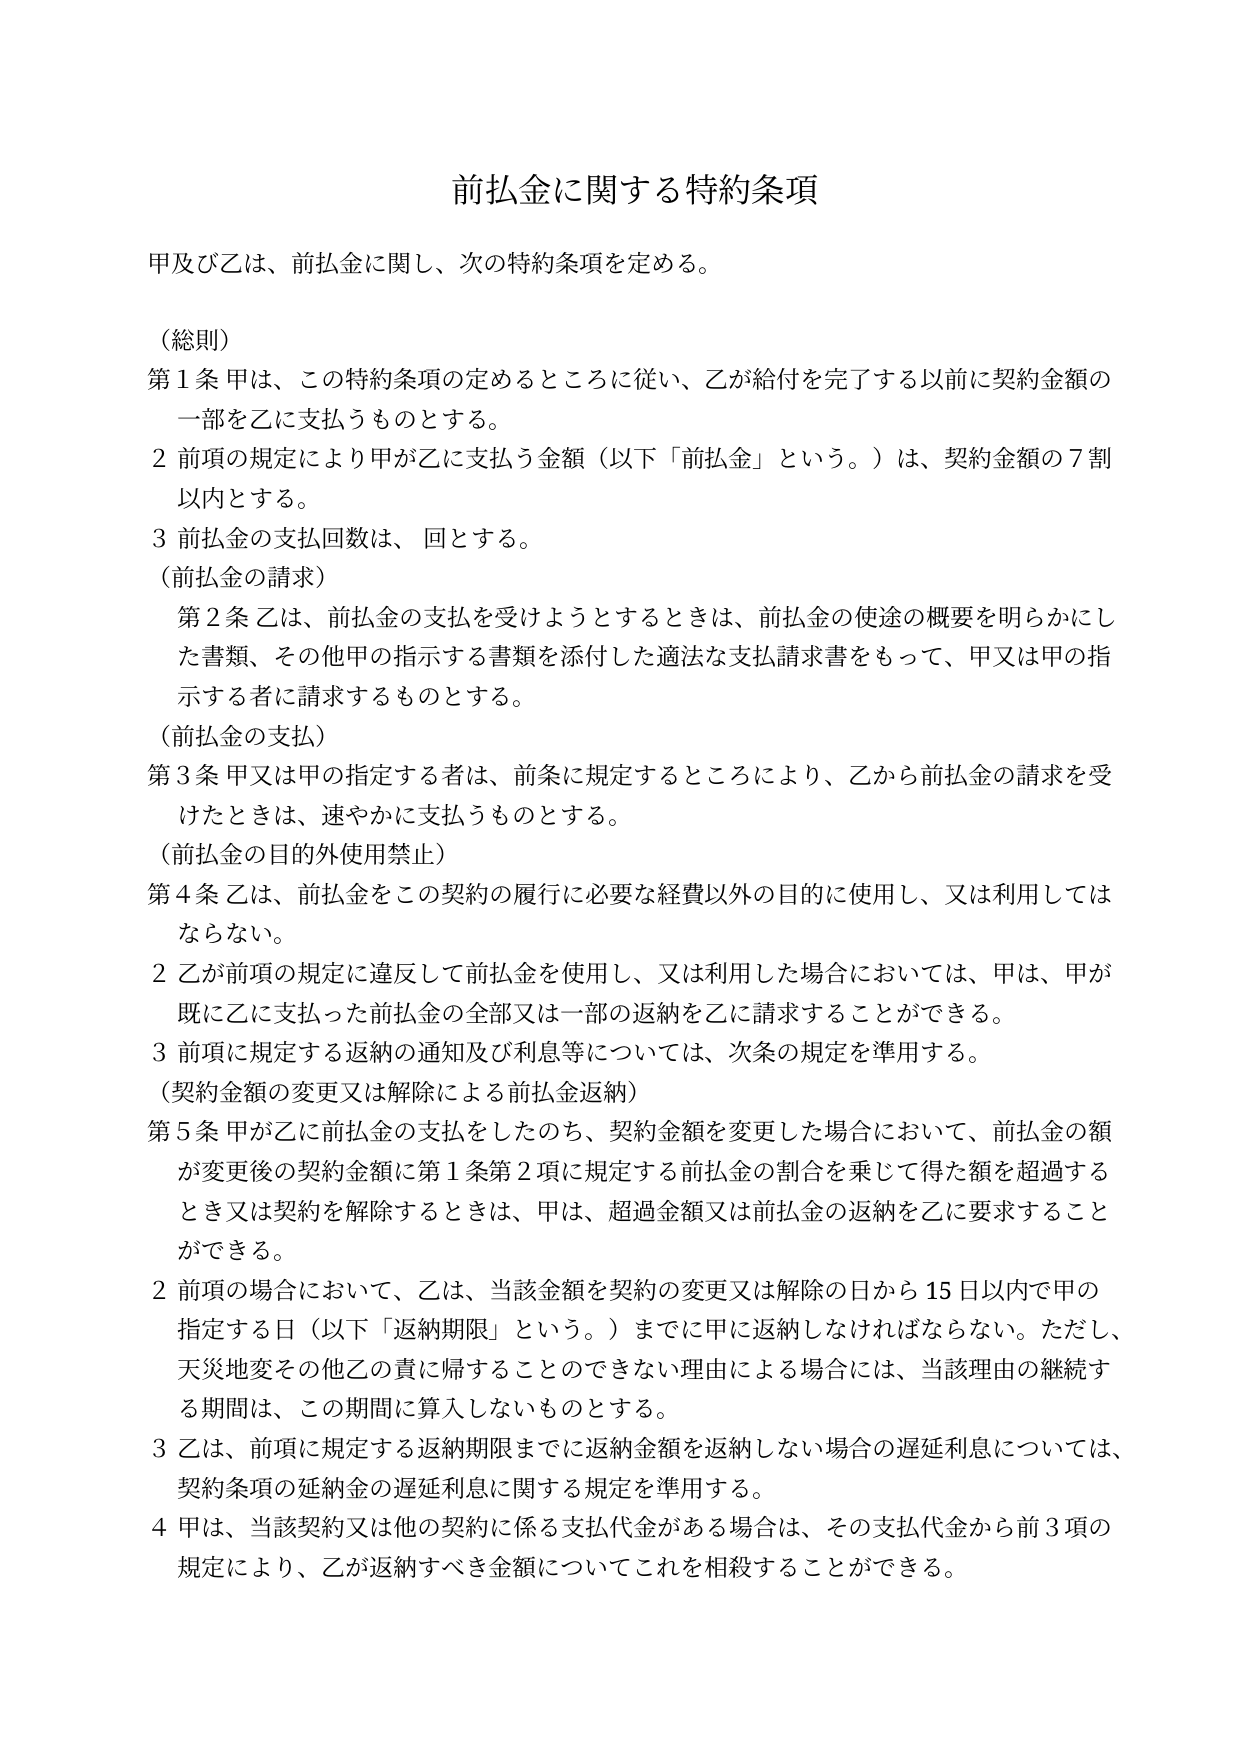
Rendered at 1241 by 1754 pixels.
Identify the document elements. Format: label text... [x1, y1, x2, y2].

text 第４条 乙は、前払金をこの契約の履行に必要な経費以外の目的に使用し、又は利用してはならない。 [148, 876, 1122, 950]
text ２ 乙が前項の規定に違反して前払金を使用し、又は利用した場合においては、甲は、甲が既に乙に支払った前払金の全部又は一部の返納を乙に請求することができる。 [148, 955, 1122, 1029]
text （総則） [148, 321, 1122, 356]
text 第１条 甲は、この特約条項の定めるところに従い、乙が給付を完了する以前に契約金額の一部を乙に支払うものとする。 [148, 361, 1122, 435]
text （契約金額の変更又は解除による前払金返納） [148, 1073, 1122, 1108]
text （前払金の目的外使用禁止） [148, 836, 1122, 871]
text 第５条 甲が乙に前払金の支払をしたのち、契約金額を変更した場合において、前払金の額が変更後の契約金額に第１条第２項に規定する前払金の割合を乗じて得た額を超過するとき又は契約を解除するときは、甲は、超過金額又は前払金の返納を乙に要求することができる。 [148, 1113, 1122, 1266]
text ３ 乙は、前項に規定する返納期限までに返納金額を返納しない場合の遅延利息については、契約条項の延納金の遅延利息に関する規定を準用する。 [148, 1430, 1122, 1504]
text （前払金の支払） [148, 717, 1122, 752]
text ４ 甲は、当該契約又は他の契約に係る支払代金がある場合は、その支払代金から前３項の規定により、乙が返納すべき金額についてこれを相殺することができる。 [148, 1509, 1122, 1583]
text （前払金の請求） [148, 559, 1122, 593]
text ３ 前払金の支払回数は、 回とする。 [148, 519, 1122, 554]
text ２ 前項の場合において、乙は、当該金額を契約の変更又は解除の日から15日以内で甲の指定する日（以下「返納期限」という。）までに甲に返納しなければならない。ただし、天災地変その他乙の責に帰することのできない理由による場合には、当該理由の継続する期間は、この期間に算入しないものとする。 [148, 1271, 1122, 1425]
text 甲及び乙は、前払金に関し、次の特約条項を定める。 [148, 244, 1122, 279]
text 第２条 乙は、前払金の支払を受けようとするときは、前払金の使途の概要を明らかにした書類、その他甲の指示する書類を添付した適法な支払請求書をもって、甲又は甲の指示する者に請求するものとする。 [177, 598, 1122, 712]
text ３ 前項に規定する返納の通知及び利息等については、次条の規定を準用する。 [148, 1034, 1122, 1068]
text 第３条 甲又は甲の指定する者は、前条に規定するところにより、乙から前払金の請求を受けたときは、速やかに支払うものとする。 [148, 757, 1122, 831]
text 前払金に関する特約条項 [148, 164, 1122, 212]
text ２ 前項の規定により甲が乙に支払う金額（以下「前払金」という。）は、契約金額の７割以内とする。 [148, 440, 1122, 514]
